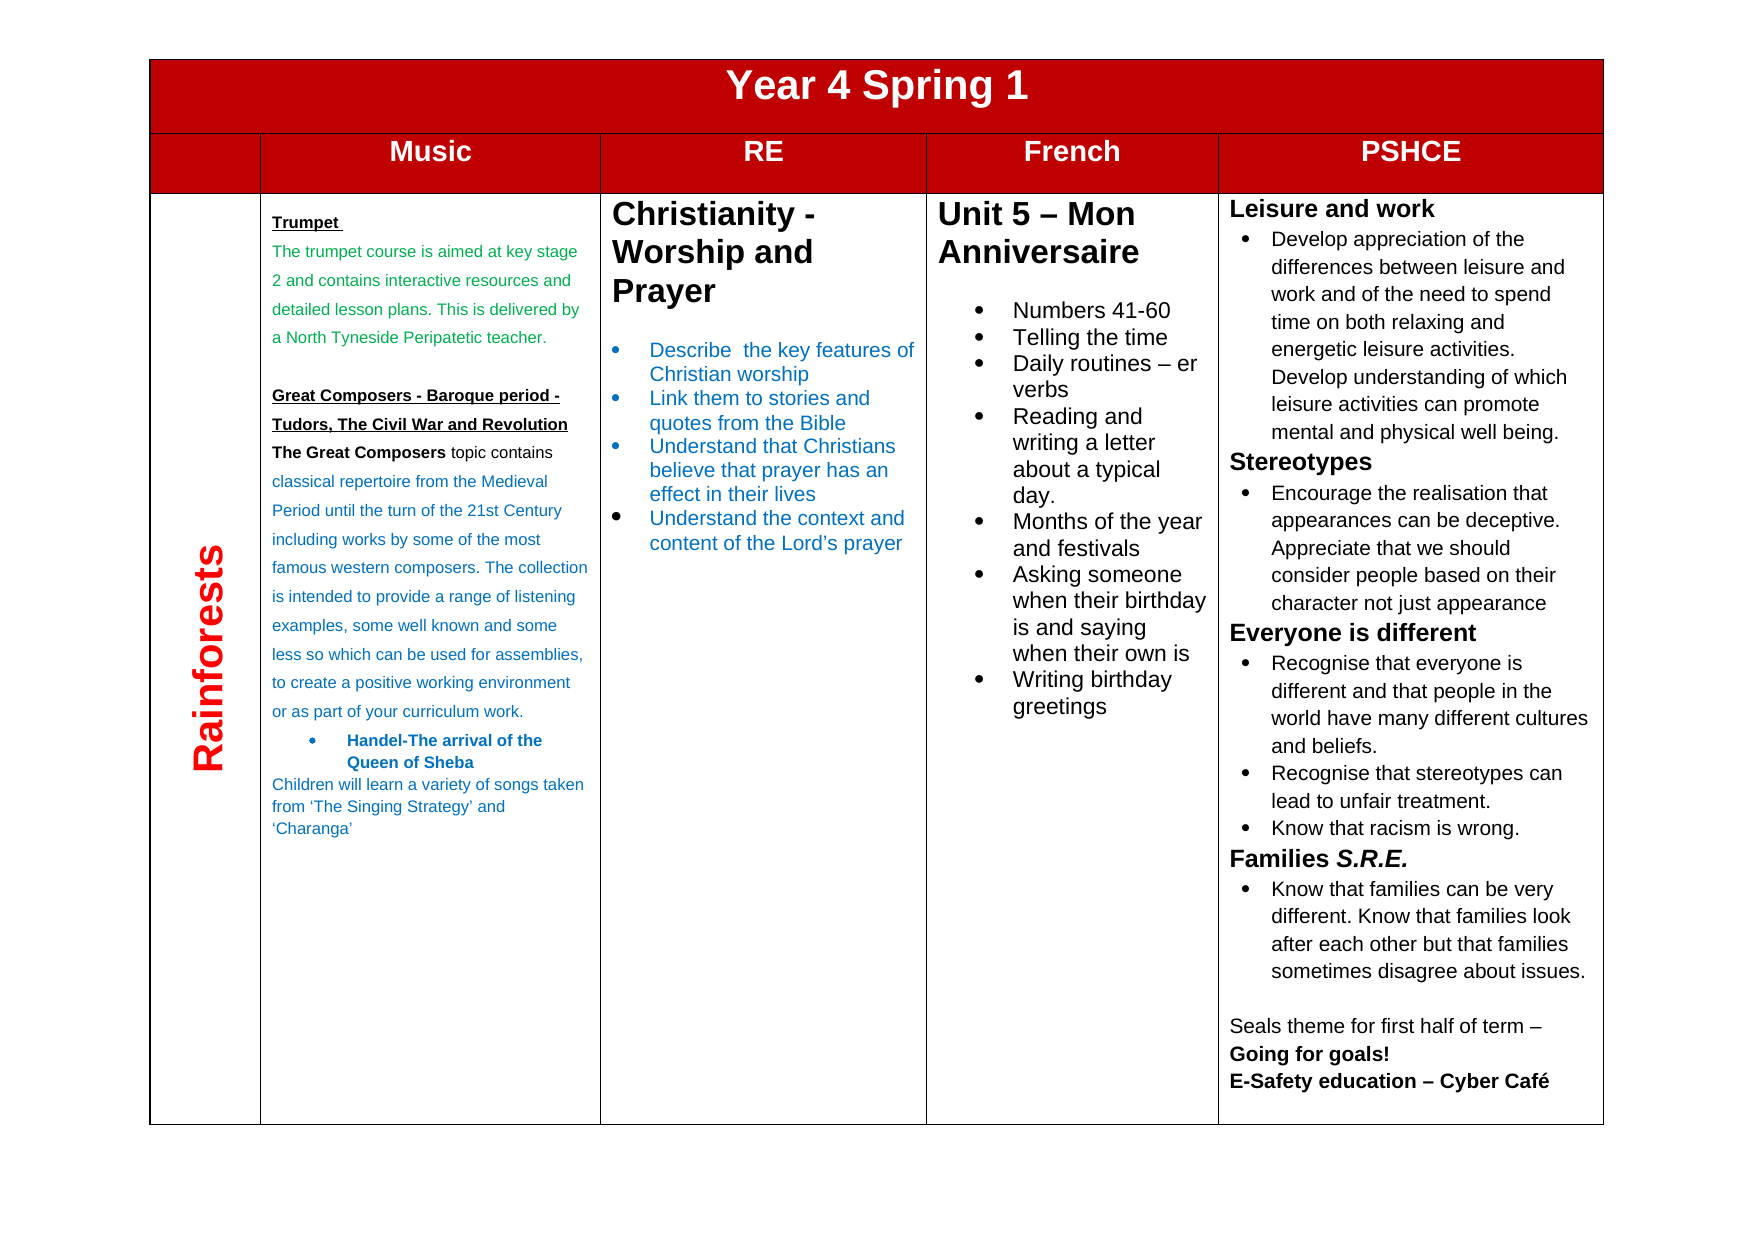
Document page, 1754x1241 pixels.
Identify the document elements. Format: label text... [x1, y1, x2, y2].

table_header Year 4 Spring 1 [151, 60, 1603, 133]
table_cell French [927, 134, 1218, 193]
table_cell Leisure and work Develop appreciation of the differences between leisure and work and of the need to spend time on both relaxing and energetic leisure activities. Develop understanding of which leisure activities can promote mental and physical well being. Stereotypes Encourage the realisation that appearances can be deceptive. Appreciate that we should consider people based on their character not just appearance Everyone is different Recognise that everyone is different and that people in the world have many different cultures and beliefs. Recognise that stereotypes can lead to unfair treatment. Know that racism is wrong. Families S.R.E. Know that families can be very different. Know that families look after each other but that families sometimes disagree about issues. Seals theme for first half of term – Going for goals! E-Safety education – Cyber Café [1219, 194, 1603, 1124]
table_cell Christianity - Worship and Prayer Describe the key features of Christian worship Link them to stories and quotes from the Bible Understand that Christians believe that prayer has an effect in their lives Understand the context and content of the Lord’s prayer [601, 194, 926, 1124]
table_cell Rainforests [151, 194, 260, 1124]
table_cell [151, 134, 260, 193]
table_cell Trumpet The trumpet course is aimed at key stage 2 and contains interactive resources and detailed lesson plans. This is delivered by a North Tyneside Peripatetic teacher. Great Composers - Baroque period -Tudors, The Civil War and Revolution The Great Composers topic contains classical repertoire from the Medieval Period until the turn of the 21st Century including works by some of the most famous western composers. The collection is intended to provide a range of listening examples, some well known and some less so which can be used for assemblies, to create a positive working environment or as part of your curriculum work. Handel-The arrival of the Queen of Sheba Children will learn a variety of songs taken from ‘The Singing Strategy’ and ‘Charanga’ [261, 194, 600, 1124]
table_cell RE [601, 134, 926, 193]
table_cell Unit 5 – Mon Anniversaire Numbers 41-60 Telling the time Daily routines – er verbs Reading and writing a letter about a typical day. Months of the year and festivals Asking someone when their birthday is and saying when their own is Writing birthday greetings [927, 194, 1218, 1124]
table_cell PSHCE [1219, 134, 1603, 193]
table_cell Music [261, 134, 600, 193]
